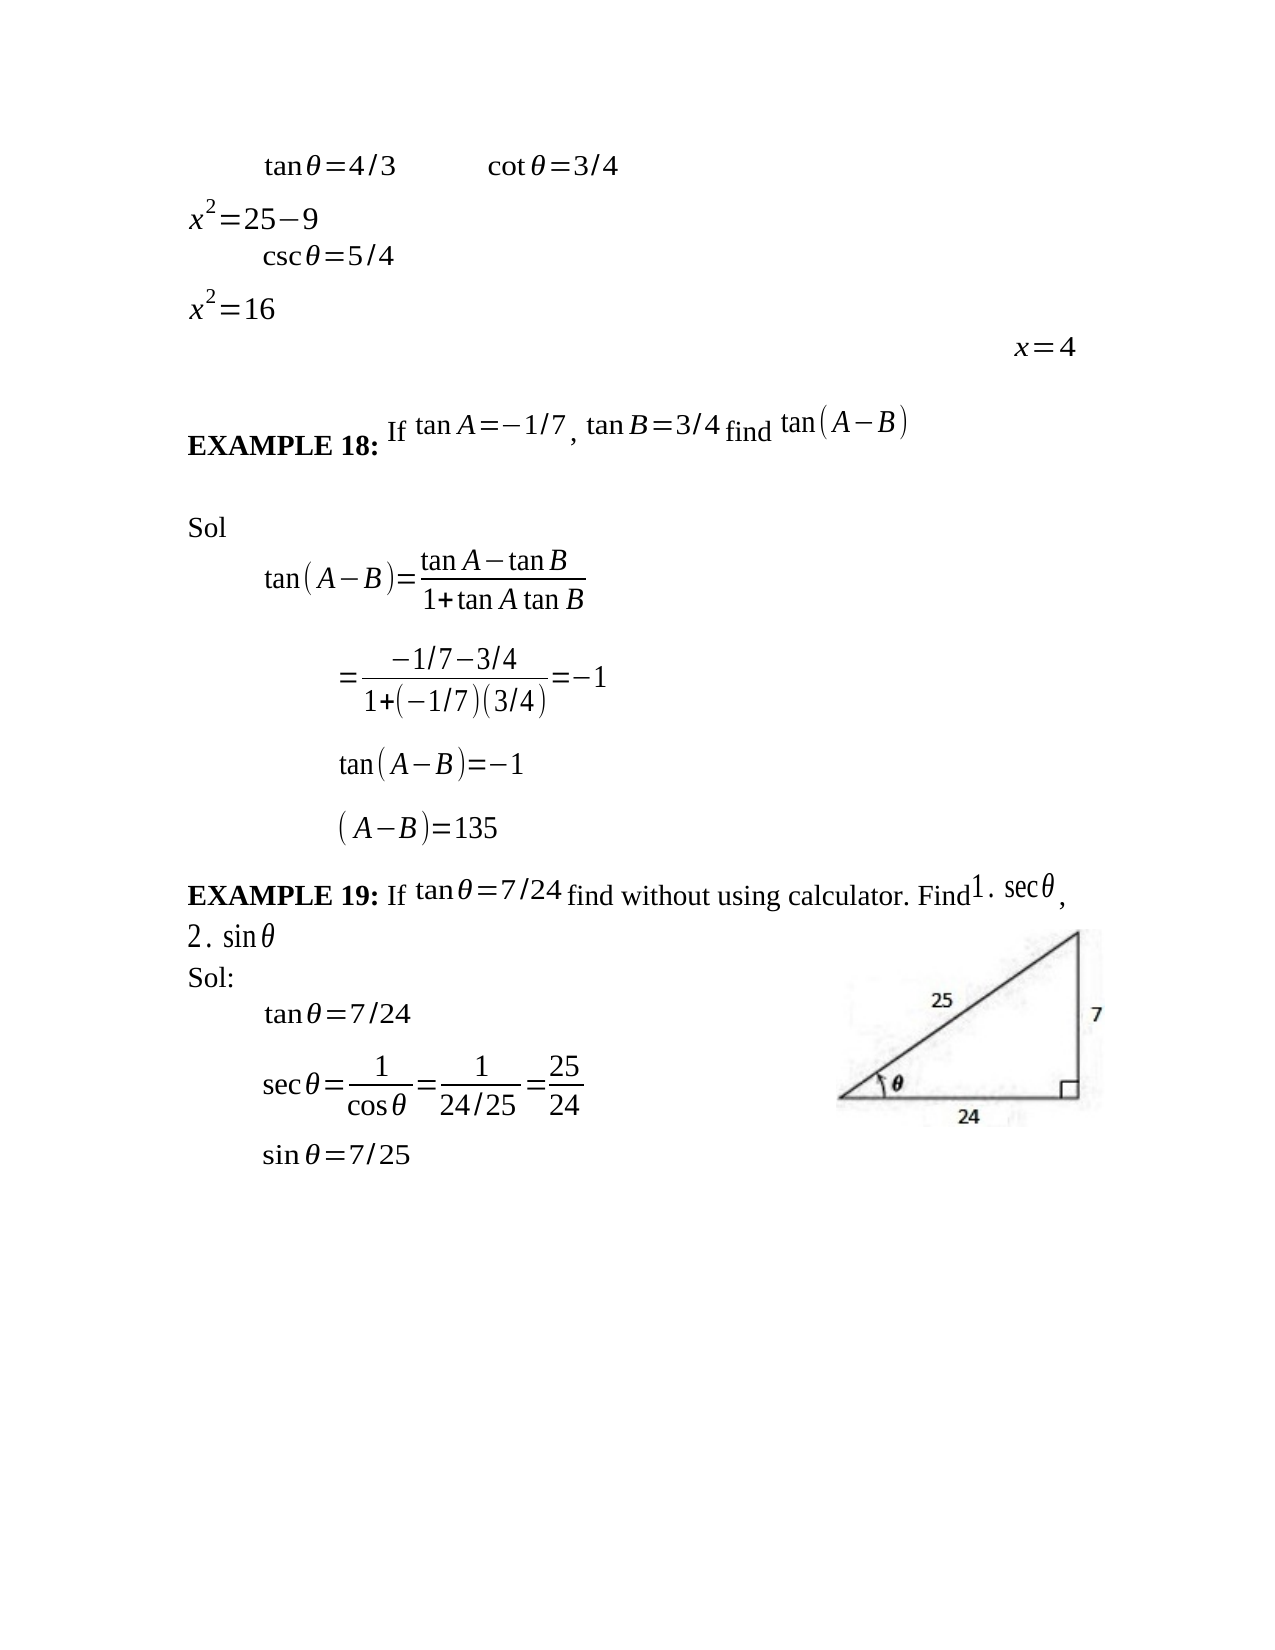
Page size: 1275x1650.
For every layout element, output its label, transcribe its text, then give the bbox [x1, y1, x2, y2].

text Sol [187, 510, 1087, 543]
text Sol: [187, 960, 836, 994]
picture [836, 929, 1105, 1127]
text EXAMPLE 19: If find without using calculator. Find, [187, 867, 1087, 955]
text EXAMPLE 18: If , find [187, 403, 1087, 462]
